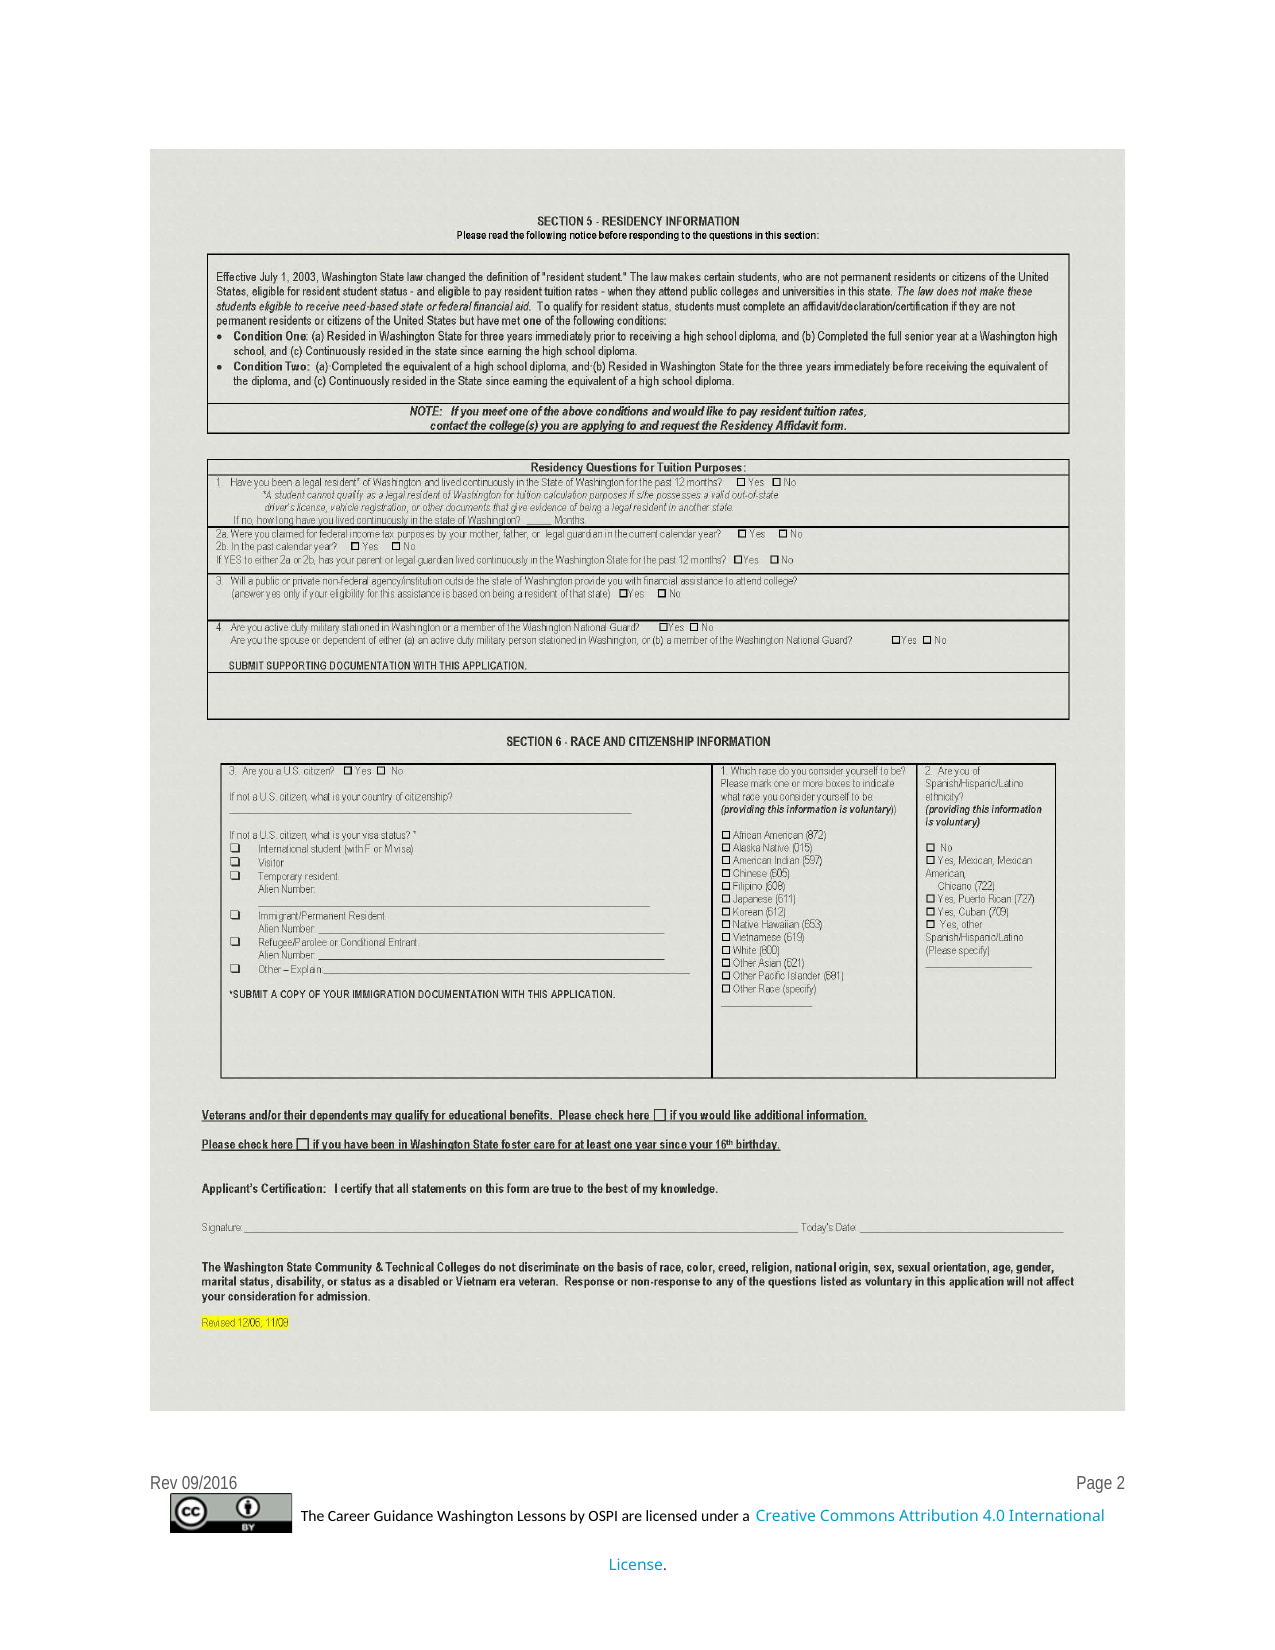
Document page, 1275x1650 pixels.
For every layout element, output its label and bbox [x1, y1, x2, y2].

picture [170, 1493, 293, 1533]
picture [854, 1512, 859, 1521]
picture [909, 1511, 915, 1518]
picture [150, 149, 1125, 1411]
picture [1023, 1511, 1028, 1521]
picture [1045, 1512, 1050, 1521]
picture [931, 1509, 936, 1521]
picture [982, 1511, 991, 1521]
